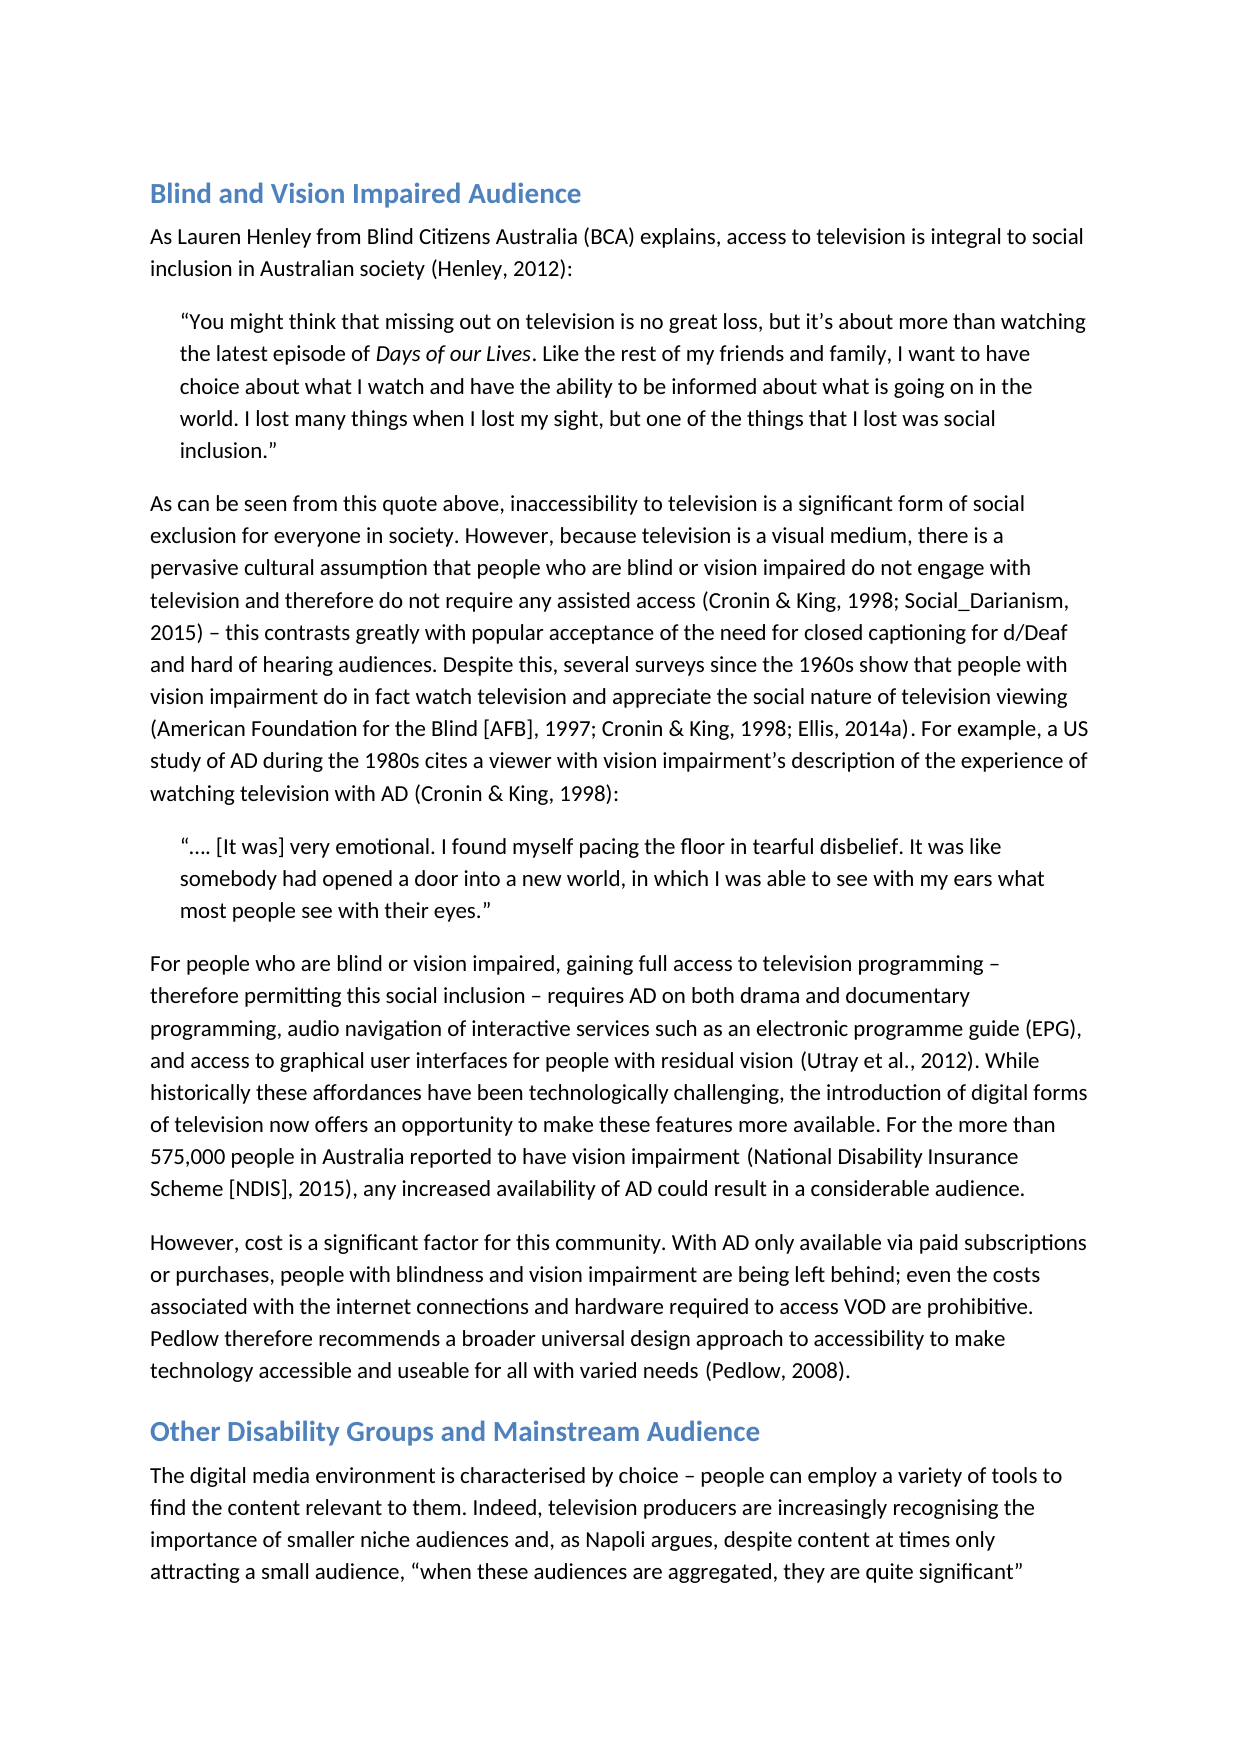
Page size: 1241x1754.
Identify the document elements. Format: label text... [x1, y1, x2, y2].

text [150, 1461, 1090, 1585]
text As Lauren Henley from Blind Citizens Australia (BCA) explains, access to television is integral to social inclusion in Australian society (Henley, 2012): [150, 222, 1090, 282]
text However, cost is a significant factor for this community. With AD only available via paid subscriptions or purchases, people with blindness and vision impairment are being left behind; even the costs associated with the internet connections and hardware required to access VOD are prohibitive. Pedlow therefore recommends a broader universal design approach to accessibility to make technology accessible and useable for all with varied needs (Pedlow, 2008). [150, 1228, 1090, 1384]
text For people who are blind or vision impaired, gaining full access to television programming – therefore permitting this social inclusion – requires AD on both drama and documentary programming, audio navigation of interactive services such as an electronic programme guide (EPG), and access to graphical user interfaces for people with residual vision (Utray et al., 2012). While historically these affordances have been technologically challenging, the introduction of digital forms of television now offers an opportunity to make these features more available. For the more than 575,000 people in Australia reported to have vision impairment (National Disability Insurance Scheme [NDIS], 2015), any increased availability of AD could result in a considerable audience. [150, 949, 1090, 1203]
subtitle Other Disability Groups and Mainstream Audience [150, 1413, 1090, 1449]
text “…. [It was] very emotional. I found myself pacing the floor in tearful disbelief. It was like somebody had opened a door into a new world, in which I was able to see with my ears what most people see with their eyes.” [179, 832, 1090, 924]
text “You might think that missing out on television is no great loss, but it’s about more than watching the latest episode of Days of our Lives. Like the rest of my friends and family, I want to have choice about what I watch and have the ability to be informed about what is going on in the world. I lost many things when I lost my sight, but one of the things that I lost was social inclusion.” [179, 307, 1090, 464]
subtitle Blind and Vision Impaired Audience [150, 175, 1090, 211]
text As can be seen from this quote above, inaccessibility to television is a significant form of social exclusion for everyone in society. However, because television is a visual medium, there is a pervasive cultural assumption that people who are blind or vision impaired do not engage with television and therefore do not require any assisted access (Cronin & King, 1998; Social_Darianism, 2015) – this contrasts greatly with popular acceptance of the need for closed captioning for d/Deaf and hard of hearing audiences. Despite this, several surveys since the 1960s show that people with vision impairment do in fact watch television and appreciate the social nature of television viewing (American Foundation for the Blind [AFB], 1997; Cronin & King, 1998; Ellis, 2014a). For example, a US study of AD during the 1980s cites a viewer with vision impairment’s description of the experience of watching television with AD (Cronin & King, 1998): [150, 489, 1090, 807]
